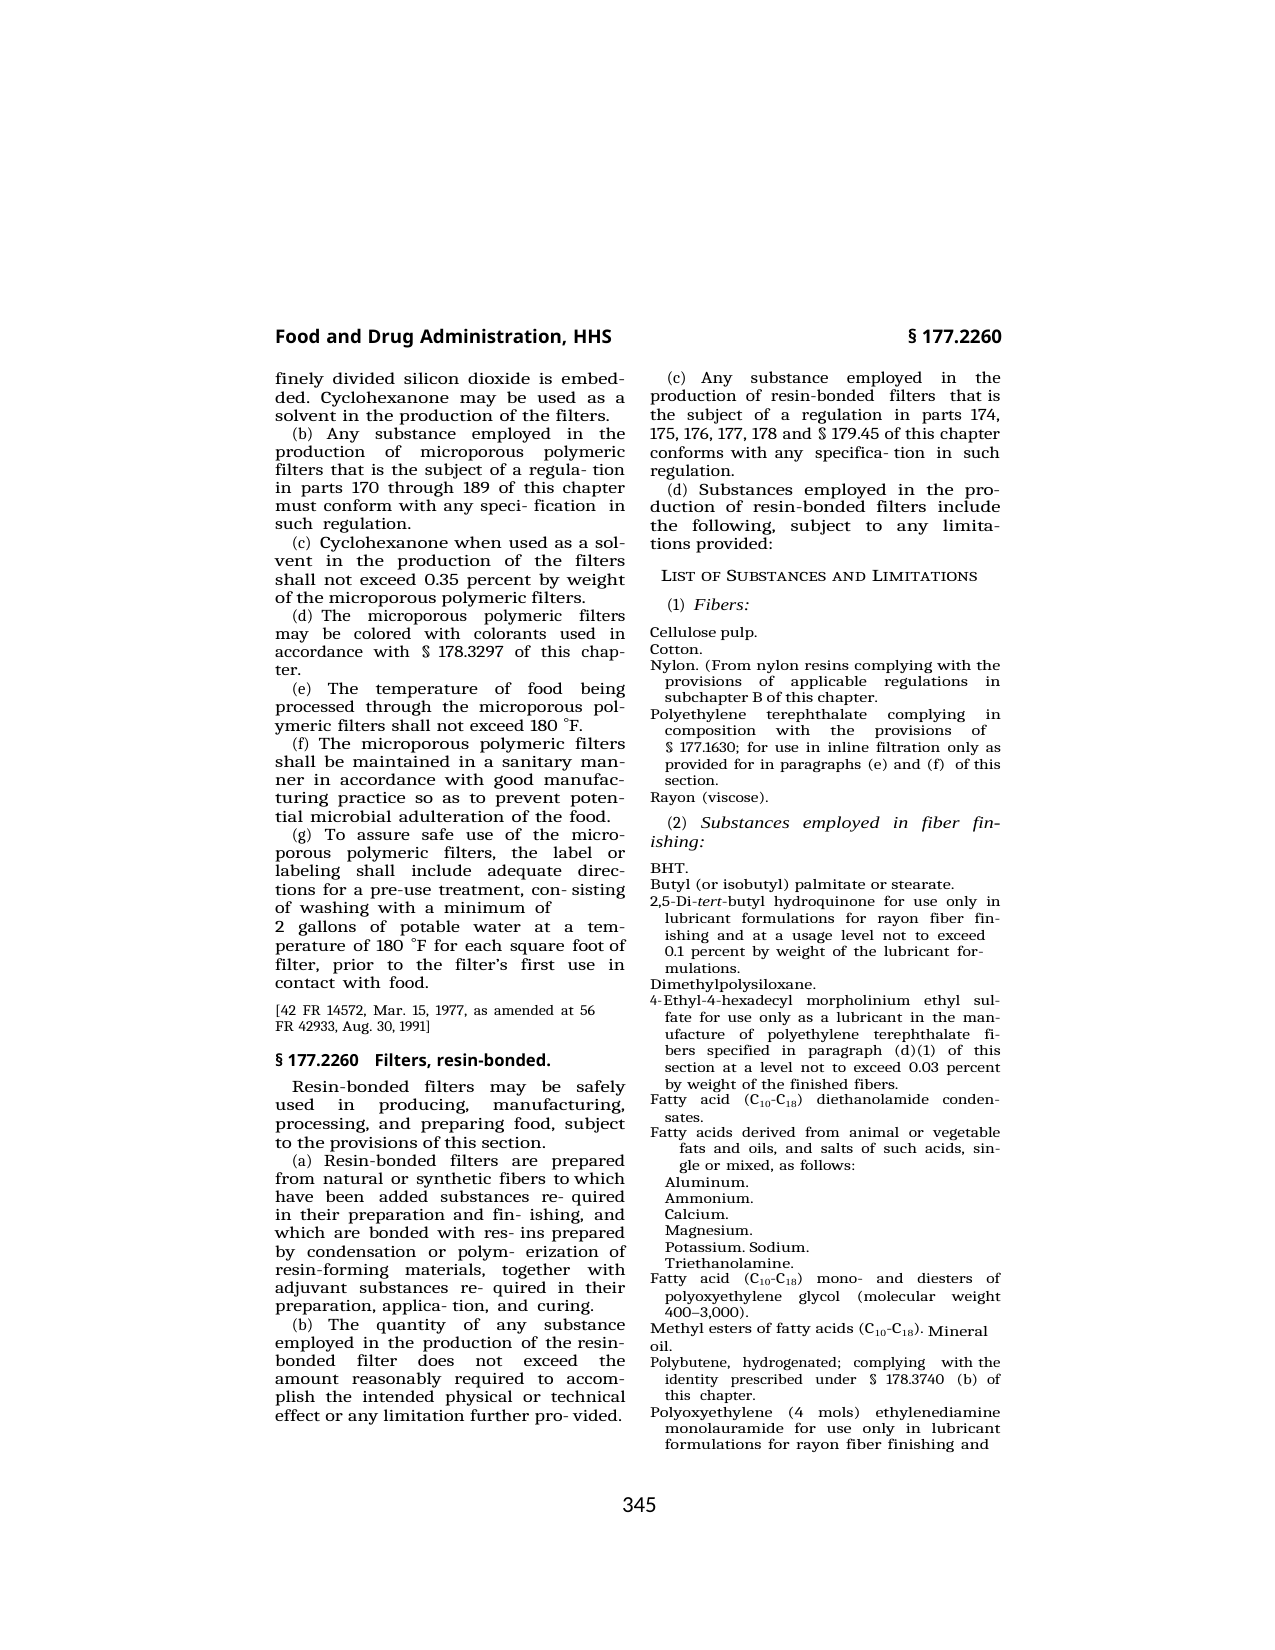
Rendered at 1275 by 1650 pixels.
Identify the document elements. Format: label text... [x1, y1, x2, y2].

list Cyclohexanone when used as a sol- vent in the production of the filters shall not exceed 0.35 percent by weight of the microporous polymeric filters. [275, 533, 625, 608]
text Resin-bonded filters may be safely used in producing, manufacturing, processing, and preparing food, subject to the provisions of this section. [275, 1077, 625, 1152]
list The microporous polymeric filters may be colored with colorants used in accordance with § 178.3297 of this chap- ter. [275, 608, 625, 679]
text finely divided silicon dioxide is embed- ded. Cyclohexanone may be used as a solvent in the production of the filters. [275, 370, 625, 425]
text Polyoxyethylene (4 mols) ethylenediamine monolauramide for use only in lubricant formulations for rayon fiber finishing and [650, 1404, 1001, 1453]
text § 177.1630; for use in inline filtration only as provided for in paragraphs (e) and (f) of this section. [664, 739, 1001, 789]
text [42 FR 14572, Mar. 15, 1977, as amended at 56 [275, 1002, 625, 1018]
text 2 gallons of potable water at a tem- perature of 180 F for each square foot of filter, prior to the filter’s first use in contact with food. [275, 917, 625, 992]
text Polybutene, hydrogenated; complying with the identity prescribed under § 178.3740 (b) of this chapter. [650, 1354, 1000, 1404]
list Any substance employed in the production of resin-bonded filters that is the subject of a regulation in parts 174, 175, 176, 177, 178 and § 179.45 of this chapter conforms with any specifica- tion in such regulation. [650, 368, 1000, 481]
list Any substance employed in the production of microporous polymeric filters that is the subject of a regula- tion in parts 170 through 189 of this chapter must conform with any speci- fication in such regulation. [275, 425, 625, 533]
list To assure safe use of the micro- porous polymeric filters, the label or labeling shall include adequate direc- tions for a pre-use treatment, con- sisting of washing with a minimum of [275, 826, 625, 917]
text Nylon. (From nylon resins complying with the provisions of applicable regulations in subchapter B of this chapter. [650, 657, 1000, 706]
text Magnesium. Potassium. Sodium. [664, 1223, 810, 1255]
text Fatty acids derived from animal or vegetable fats and oils, and salts of such acids, sin- gle or mixed, as follows: [650, 1125, 1001, 1174]
text Rayon (viscose). [650, 789, 990, 805]
text Polyethylene terephthalate complying in composition with the provisions of [650, 706, 1000, 739]
subtitle § 177.2260 Filters, resin-bonded. [275, 1048, 625, 1071]
list Substances employed in fiber fin- ishing: [650, 814, 1000, 851]
list The microporous polymeric filters shall be maintained in a sanitary man- ner in accordance with good manufac- turing practice so as to prevent poten- tial microbial adulteration of the food. [275, 735, 625, 826]
subtitle Food and Drug Administration, HHS § 177.2260 [275, 324, 1096, 349]
text LIST OF SUBSTANCES AND LIMITATIONS [661, 567, 1096, 586]
list The quantity of any substance employed in the production of the resin-bonded filter does not exceed the amount reasonably required to accom- plish the intended physical or technical effect or any limitation further pro- vided. [275, 1316, 625, 1425]
text Aluminum. Ammonium. Calcium. [664, 1174, 810, 1223]
text 0.1 percent by weight of the lubricant for- mulations. [664, 943, 1001, 977]
list The temperature of food being processed through the microporous pol- ymeric filters shall not exceed 180 F. [275, 679, 625, 735]
text Triethanolamine. [664, 1255, 990, 1271]
text Fatty acid (C10-C18) diethanolamide conden- sates. [650, 1095, 1000, 1125]
text Butyl (or isobutyl) palmitate or stearate. [650, 877, 990, 893]
list Resin-bonded filters are prepared from natural or synthetic fibers to which have been added substances re- quired in their preparation and fin- ishing, and which are bonded with res- ins prepared by condensation or polym- erization of resin-forming materials, together with adjuvant substances re- quired in their preparation, applica- tion, and curing. [275, 1152, 625, 1316]
text FR 42933, Aug. 30, 1991] [275, 1018, 625, 1035]
text BHT. [650, 860, 990, 877]
text Methyl esters of fatty acids (C10-C18). Mineral oil. [650, 1324, 991, 1354]
list Fibers: [650, 595, 990, 615]
text Fatty acid (C10-C18) mono- and diesters of polyoxyethylene glycol (molecular weight 400–3,000). [650, 1271, 1000, 1321]
text Dimethylpolysiloxane. [650, 977, 990, 992]
text Cellulose pulp. Cotton. [650, 625, 810, 657]
list Substances employed in the pro- duction of resin-bonded filters include the following, subject to any limita- tions provided: [650, 481, 1000, 553]
list Ethyl-4-hexadecyl morpholinium ethyl sul- fate for use only as a lubricant in the man- ufacture of polyethylene terephthalate fi- bers specified in paragraph (d)(1) of this section at a level not to exceed 0.03 percent by weight of the finished fibers. [650, 992, 1001, 1092]
text 2,5-Di-tert-butyl hydroquinone for use only in lubricant formulations for rayon fiber fin- ishing and at a usage level not to exceed [650, 893, 1001, 943]
